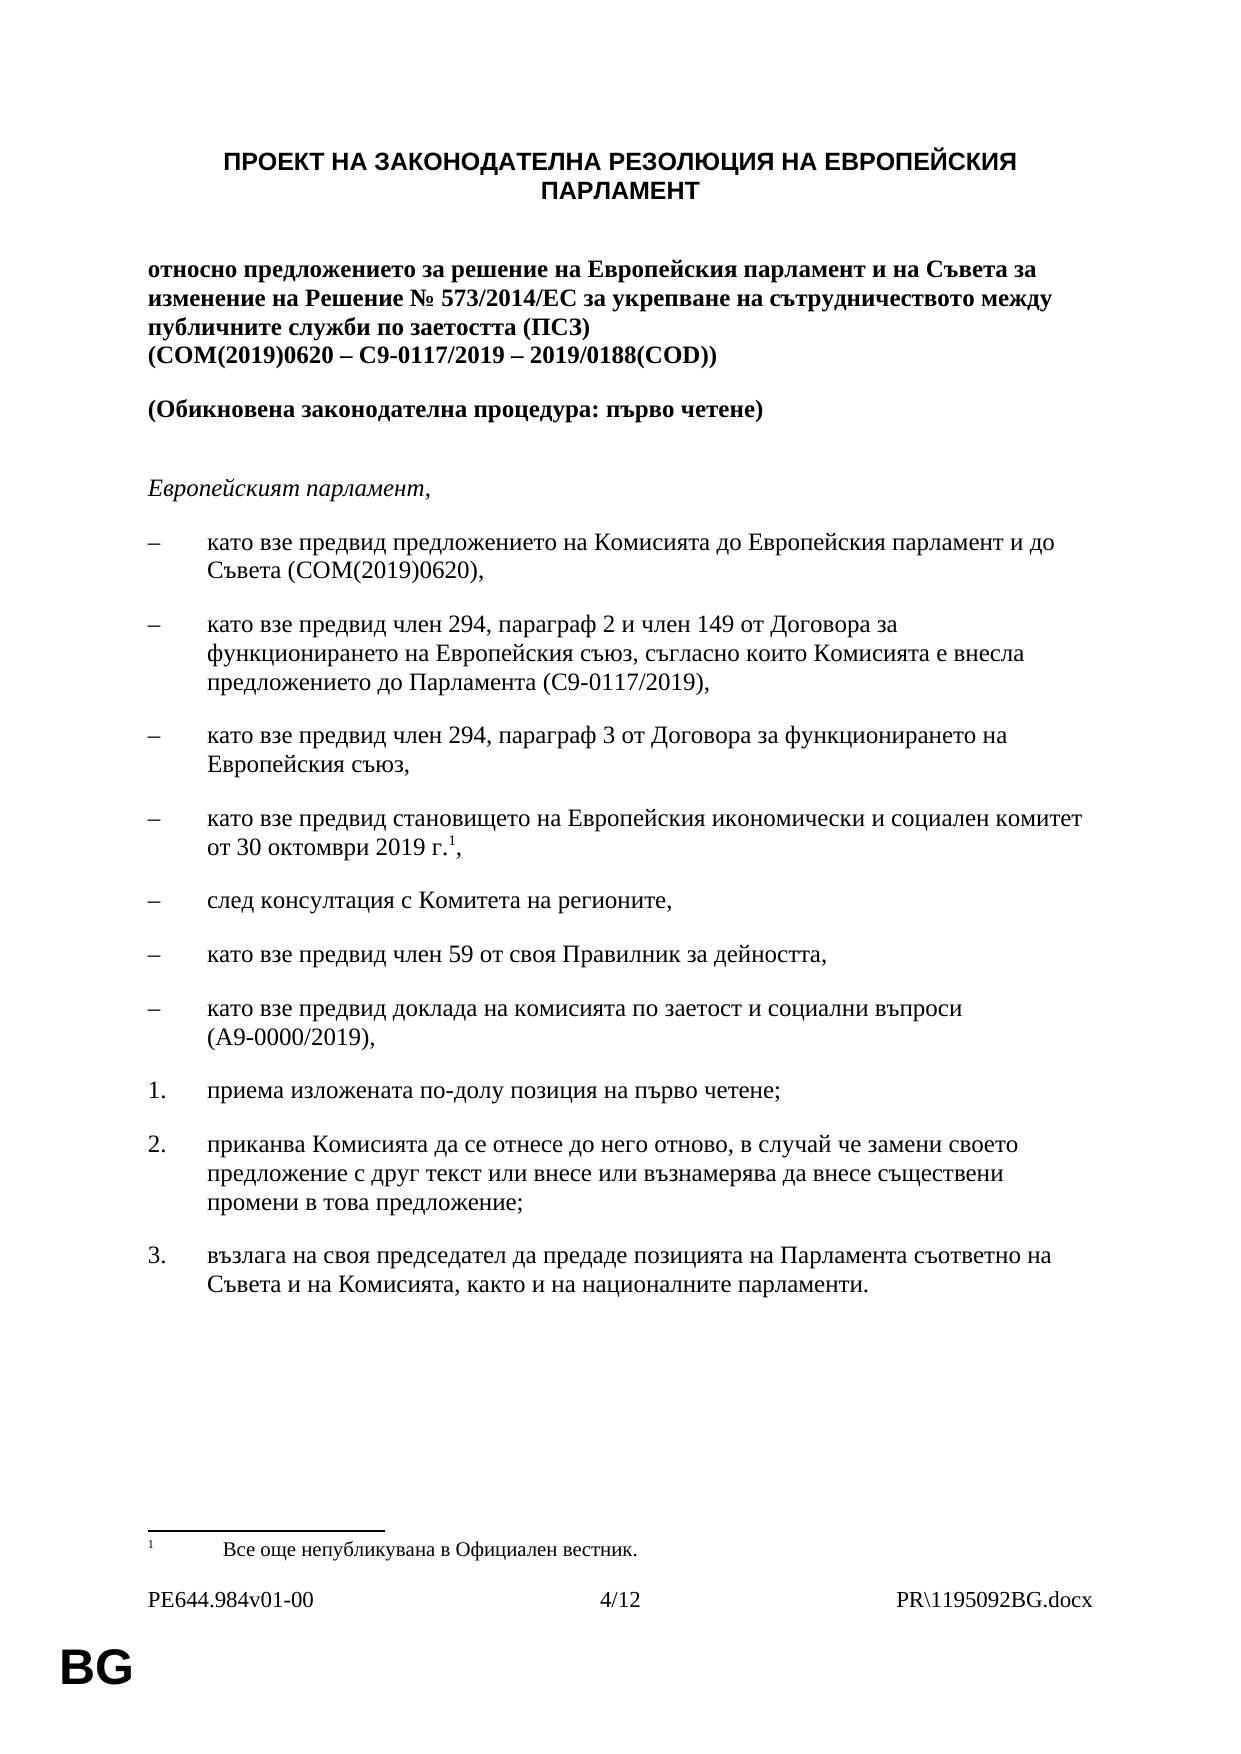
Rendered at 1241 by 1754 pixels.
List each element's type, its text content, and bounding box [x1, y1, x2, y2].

text – като взе предвид становището на Европейския икономически и социален комитет от 30 октомври 2019 г., [148, 803, 1092, 861]
text – след консултация с Комитета на регионите, [148, 886, 1092, 914]
text 2. приканва Комисията да се отнесе до него отново, в случай че замени своето предложение с друг текст или внесе или възнамерява да внесе съществени промени в това предложение; [148, 1129, 1092, 1216]
text – като взе предвид член 59 от своя Правилник за дейността, [148, 939, 1092, 968]
text – като взе предвид доклада на комисията по заетост и социални въпроси (A9-0000/2019), [148, 993, 1092, 1051]
text – като взе предвид член 294, параграф 2 и член 149 от Договора за функционирането на Европейския съюз, съгласно които Комисията е внесла предложението до Парламента (C9-0117/2019), [148, 609, 1092, 696]
text 3. възлага на своя председател да предаде позицията на Парламента съответно на Съвета и на Комисията, както и на националните парламенти. [148, 1241, 1092, 1298]
text 1. приема изложената по-долу позиция на първо четене; [148, 1076, 1092, 1104]
text – като взе предвид предложението на Комисията до Европейския парламент и до Съвета (COM(2019)0620), [148, 527, 1092, 584]
text (Обикновена законодателна процедура: първо четене) [148, 394, 1092, 423]
subtitle ПРОЕКТ НА ЗАКОНОДАТЕЛНА РЕЗОЛЮЦИЯ НА ЕВРОПЕЙСКИЯ ПАРЛАМЕНТ [148, 147, 1092, 204]
text относно предложението за решение на Европейския парламент и на Съвета за изменение на Решение № 573/2014/ЕС за укрепване на сътрудничеството между публичните служби по заетостта (ПСЗ) [148, 254, 1092, 341]
text – като взе предвид член 294, параграф 3 от Договора за функционирането на Европейския съюз, [148, 721, 1092, 778]
text Европейският парламент, [148, 473, 1092, 502]
text (COM(2019)0620 – C9-0117/2019 – 2019/0188(COD)) [148, 341, 1092, 369]
